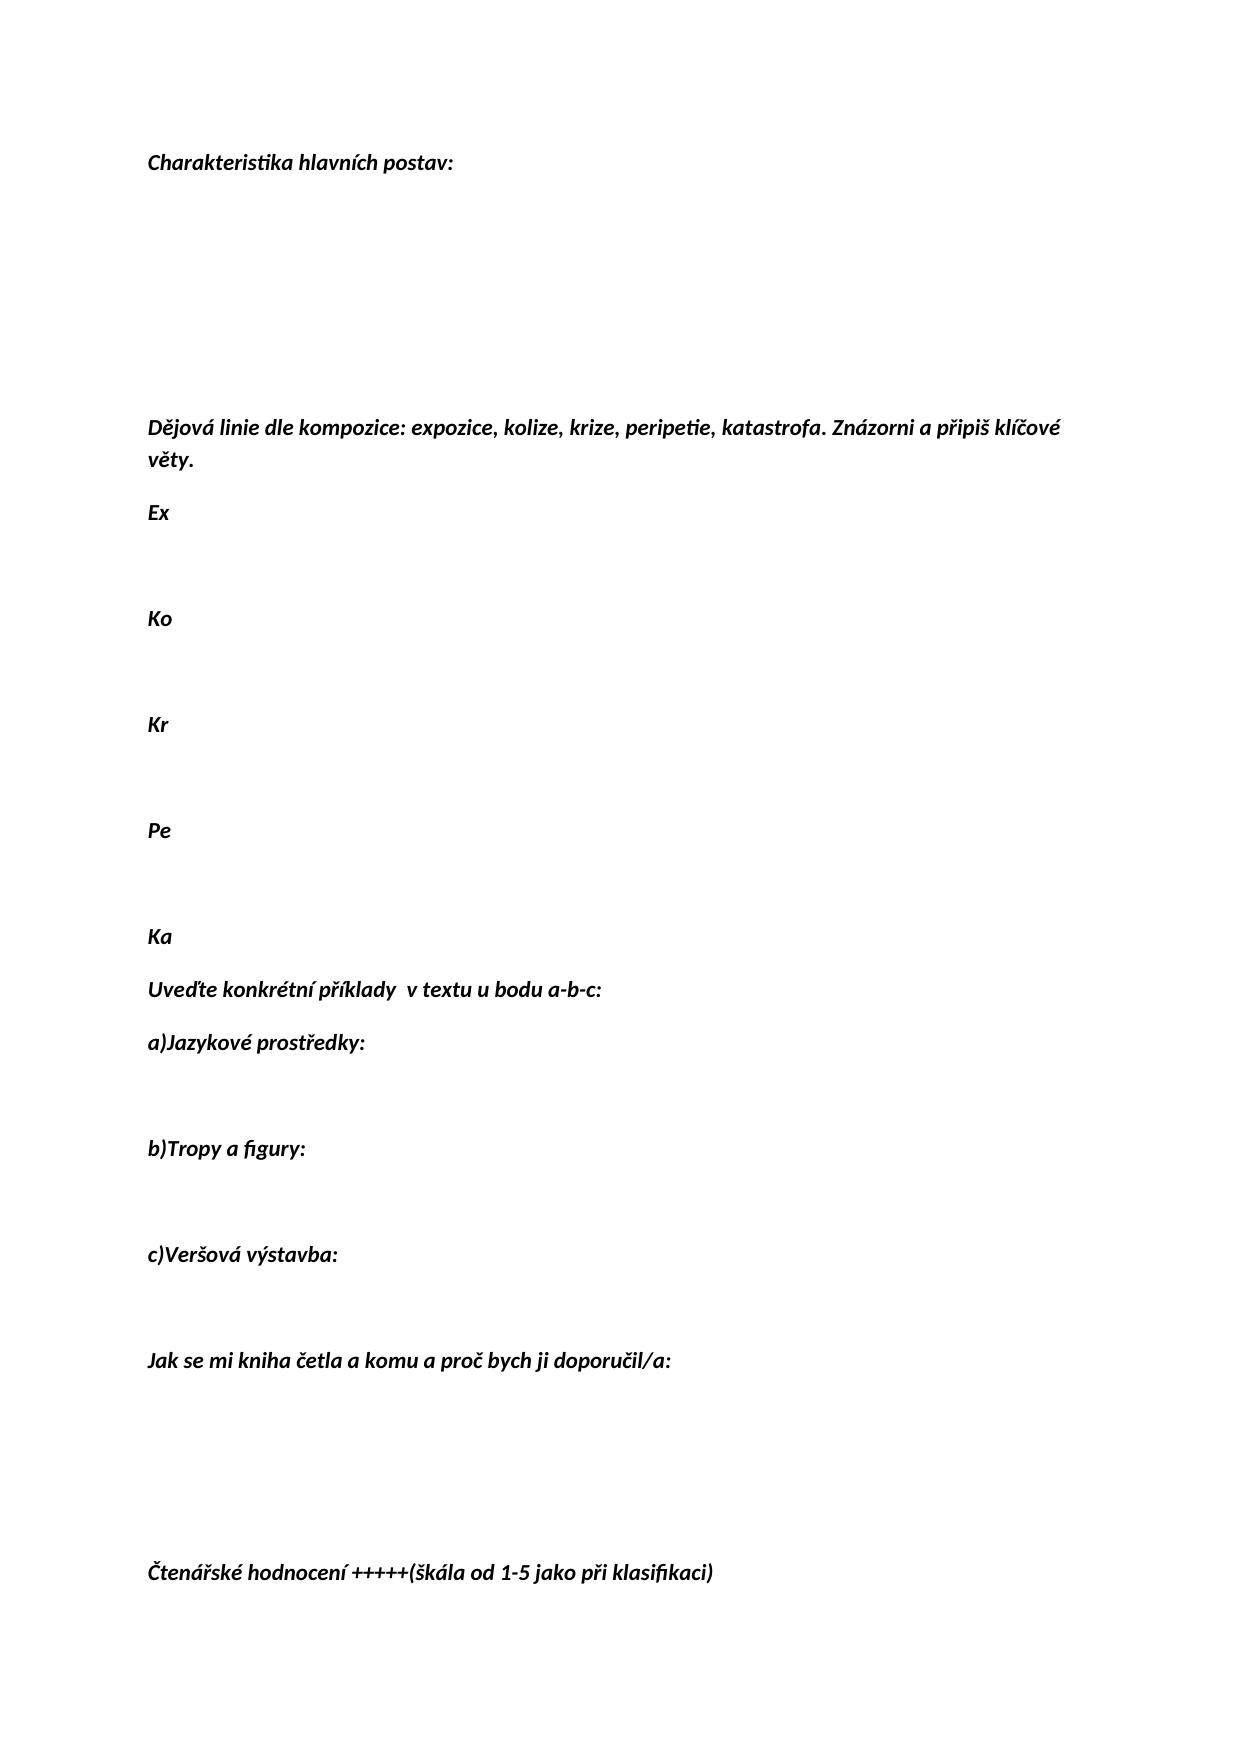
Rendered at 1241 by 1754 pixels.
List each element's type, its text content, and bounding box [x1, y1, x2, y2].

text Ka [148, 922, 1093, 950]
text Kr [148, 710, 1093, 738]
text b)Tropy a figury: [148, 1134, 1093, 1162]
text Ko [148, 604, 1093, 632]
text Uveďte konkrétní příklady v textu u bodu a-b-c: [148, 975, 1093, 1003]
text Jak se mi kniha četla a komu a proč bych ji doporučil/a: [148, 1346, 1093, 1374]
text Dějová linie dle kompozice: expozice, kolize, krize, peripetie, katastrofa. Znázorni a připiš klíčové věty. [148, 413, 1093, 473]
text Charakteristika hlavních postav: [148, 148, 1093, 176]
text Pe [148, 816, 1093, 844]
text Ex [148, 498, 1093, 526]
text Čtenářské hodnocení +++++(škála od 1-5 jako při klasifikaci) [148, 1558, 1093, 1586]
text c)Veršová výstavba: [148, 1240, 1093, 1268]
text a)Jazykové prostředky: [148, 1028, 1093, 1056]
